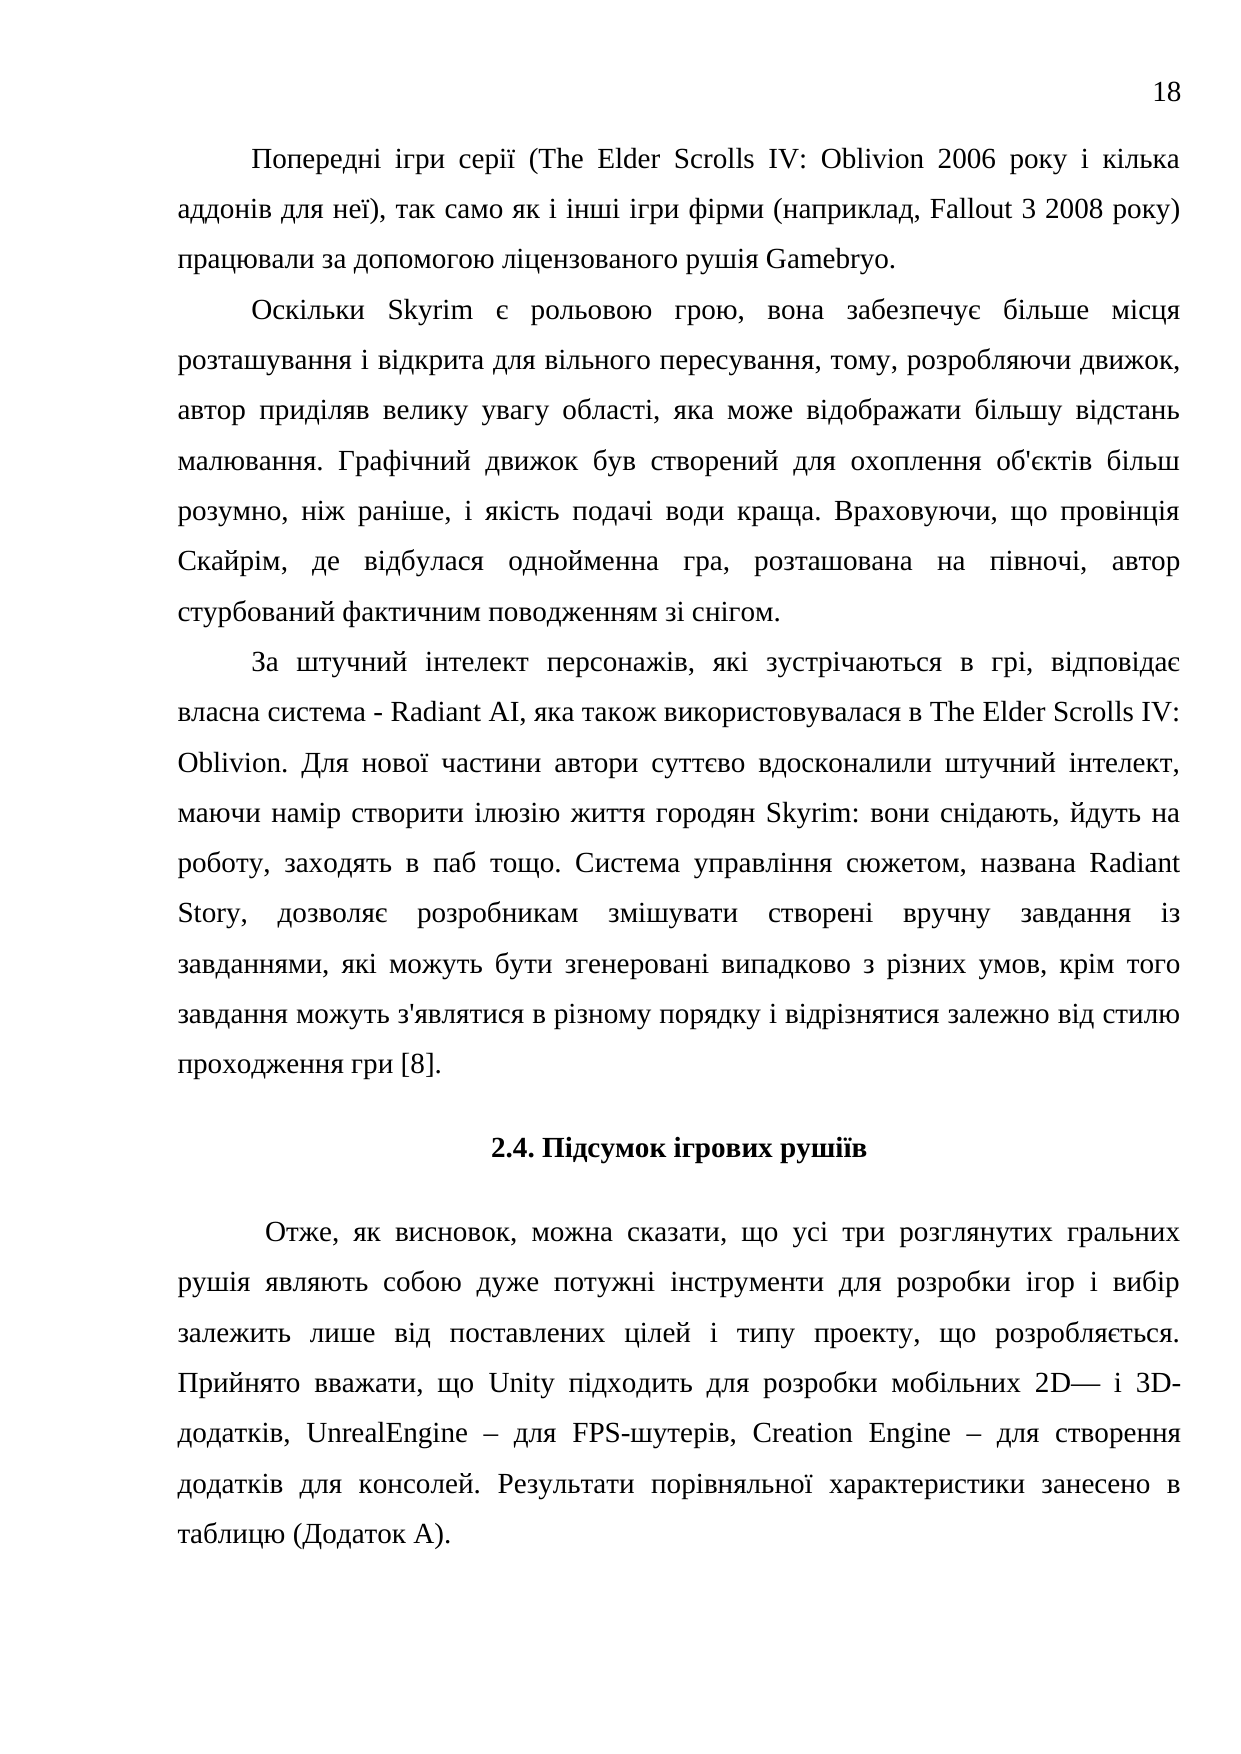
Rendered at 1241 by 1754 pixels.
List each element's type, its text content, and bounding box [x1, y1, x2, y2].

text Отже, як висновок, можна сказати, що усі три розглянутих гральних рушія являють собою дуже потужні інструменти для розробки ігор і вибір залежить лише від поставлених цілей і типу проекту, що розробляється. Прийнято вважати, що Unity підходить для розробки мобільних 2D— і 3D-додатків, UnrealEngine – для FPS-шутерів, Creation Engine – для створення додатків для консолей. Результати порівняльної характеристики занесено в таблицю (Додаток А). [177, 1214, 1181, 1550]
subtitle 2.4. Підсумок ігрових рушіїв [177, 1130, 1181, 1164]
text Оскільки Skyrim є рольовою грою, вона забезпечує більше місця розташування і відкрита для вільного пересування, тому, розробляючи движок, автор приділяв велику увагу області, яка може відображати більшу відстань малювання. Графічний движок був створений для охоплення об'єктів більш розумно, ніж раніше, і якість подачі води краща. Враховуючи, що провінція Скайрім, де відбулася однойменна гра, розташована на півночі, автор стурбований фактичним поводженням зі снігом. [177, 292, 1181, 627]
text За штучний інтелект персонажів, які зустрічаються в грі, відповідає власна система - Radiant AI, яка також використовувалася в The Elder Scrolls IV: Oblivion. Для нової частини автори суттєво вдосконалили штучний інтелект, маючи намір створити ілюзію життя городян Skyrim: вони снідають, йдуть на роботу, заходять в паб тощо. Система управління сюжетом, названа Radiant Story, дозволяє розробникам змішувати створені вручну завдання із завданнями, які можуть бути згенеровані випадково з різних умов, крім того завдання можуть з'являтися в різному порядку і відрізнятися залежно від стилю проходження гри [8]. [177, 644, 1181, 1080]
text Попередні ігри серії (The Elder Scrolls IV: Oblivion 2006 року і кілька аддонів для неї), так само як і інші ігри фірми (наприклад, Fallout 3 2008 року) працювали за допомогою ліцензованого рушія Gamebryo. [177, 141, 1181, 275]
